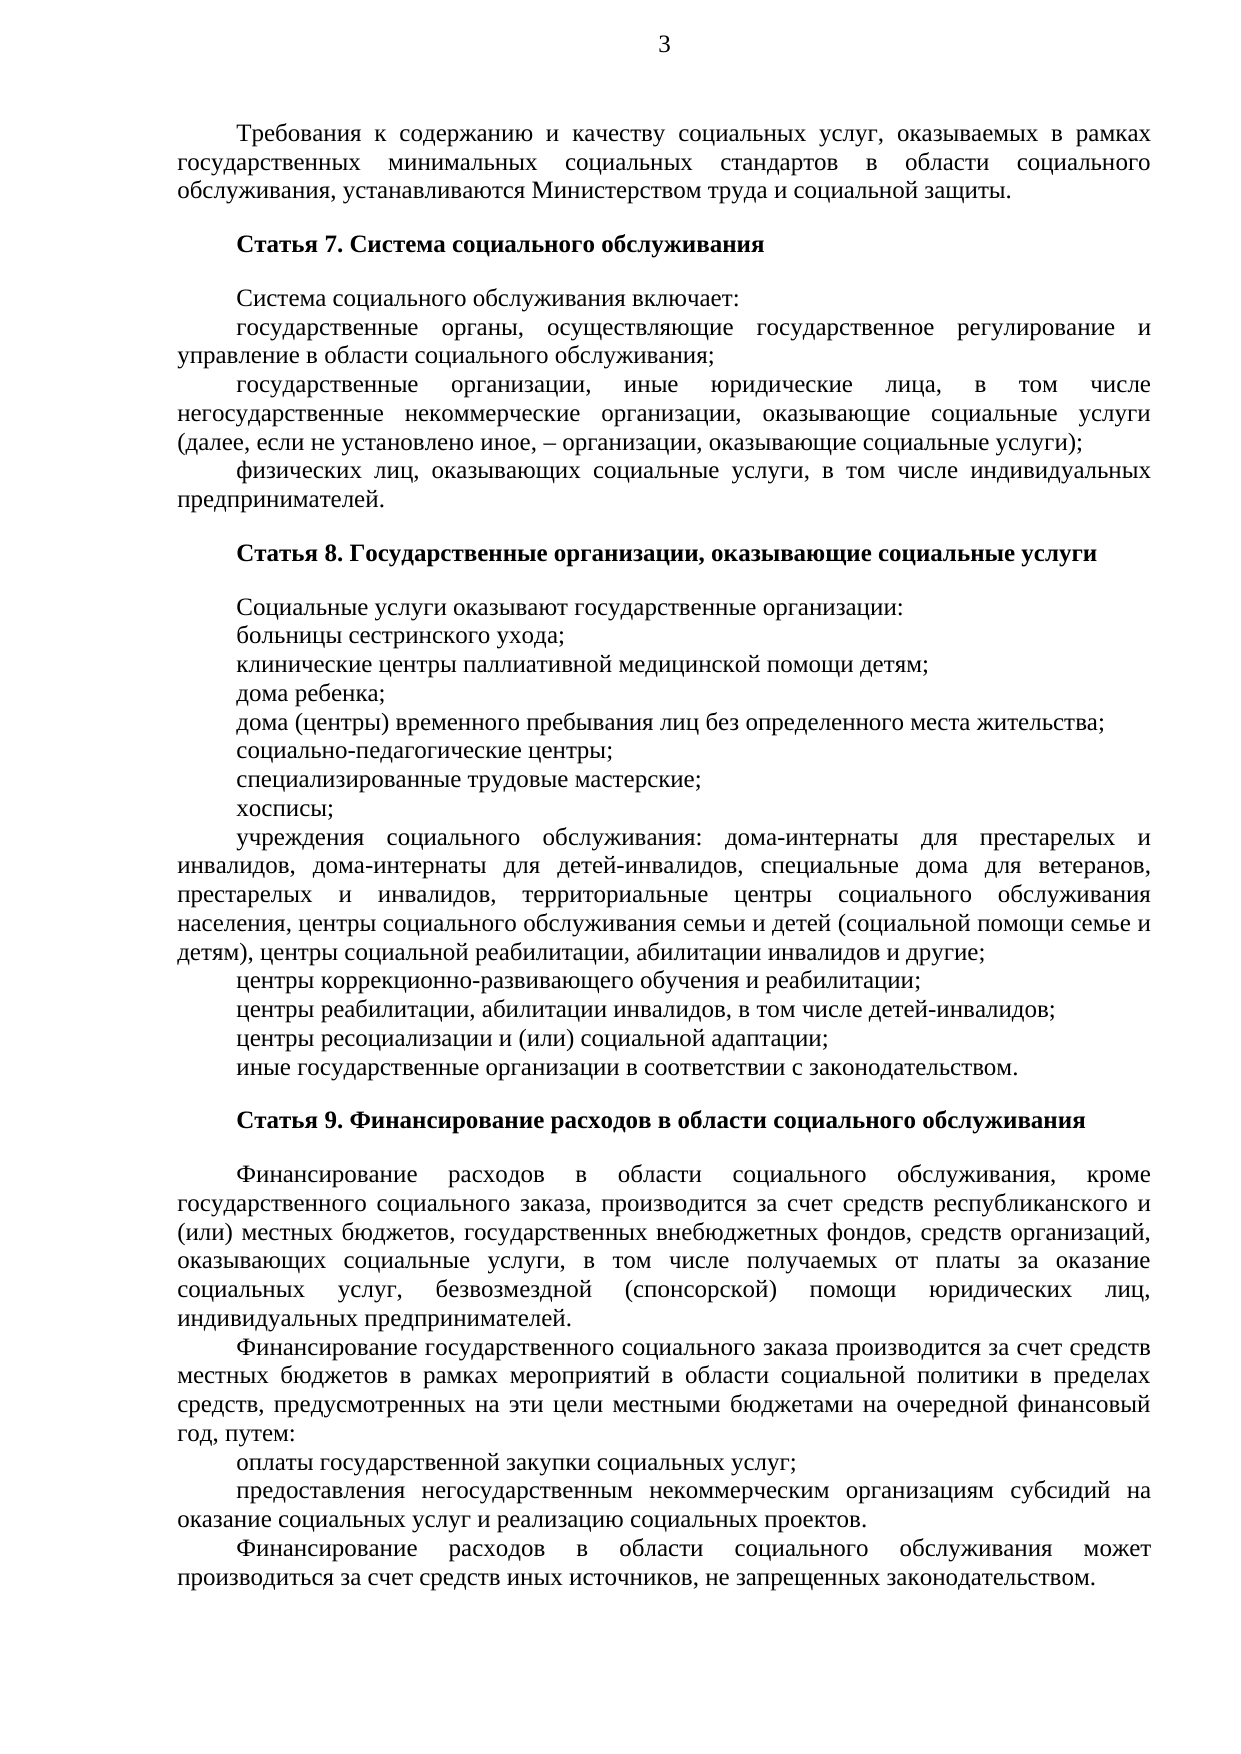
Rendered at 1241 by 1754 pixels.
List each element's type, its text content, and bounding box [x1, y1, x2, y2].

text дома (центры) временного пребывания лиц без определенного места жительства; [177, 707, 1152, 736]
text физических лиц, оказывающих социальные услуги, в том числе индивидуальных предпринимателей. [177, 456, 1152, 513]
text Требования к содержанию и качеству социальных услуг, оказываемых в рамках государственных минимальных социальных стандартов в области социального обслуживания, устанавливаются Министерством труда и социальной защиты. [177, 118, 1152, 204]
text оплаты государственной закупки социальных услуг; [177, 1447, 1152, 1476]
text социально-педагогические центры; [177, 736, 1152, 764]
text Социальные услуги оказывают государственные организации: [177, 592, 1152, 621]
text иные государственные организации в соответствии с законодательством. [177, 1052, 1152, 1081]
text Статья 8. Государственные организации, оказывающие социальные услуги [236, 538, 1152, 567]
text учреждения социального обслуживания: дома-интернаты для престарелых и инвалидов, дома-интернаты для детей-инвалидов, специальные дома для ветеранов, престарелых и инвалидов, территориальные центры социального обслуживания населения, центры социального обслуживания семьи и детей (социальной помощи семье и детям), центры социальной реабилитации, абилитации инвалидов и другие; [177, 822, 1152, 966]
text Финансирование государственного социального заказа производится за счет средств местных бюджетов в рамках мероприятий в области социальной политики в пределах средств, предусмотренных на эти цели местными бюджетами на очередной финансовый год, путем: [177, 1332, 1152, 1447]
text Система социального обслуживания включает: [177, 283, 1152, 312]
text государственные организации, иные юридические лица, в том числе негосударственные некоммерческие организации, оказывающие социальные услуги (далее, если не установлено иное, – организации, оказывающие социальные услуги); [177, 369, 1152, 456]
text центры ресоциализации и (или) социальной адаптации; [177, 1023, 1152, 1052]
text больницы сестринского ухода; [177, 621, 1152, 649]
text Финансирование расходов в области социального обслуживания может производиться за счет средств иных источников, не запрещенных законодательством. [177, 1533, 1152, 1591]
text центры реабилитации, абилитации инвалидов, в том числе детей-инвалидов; [177, 994, 1152, 1023]
text государственные органы, осуществляющие государственное регулирование и управление в области социального обслуживания; [177, 312, 1152, 369]
text Статья 9. Финансирование расходов в области социального обслуживания [236, 1106, 1152, 1134]
text центры коррекционно-развивающего обучения и реабилитации; [177, 966, 1152, 994]
text клинические центры паллиативной медицинской помощи детям; [177, 649, 1152, 678]
text Финансирование расходов в области социального обслуживания, кроме государственного социального заказа, производится за счет средств республиканского и (или) местных бюджетов, государственных внебюджетных фондов, средств организаций, оказывающих социальные услуги, в том числе получаемых от платы за оказание социальных услуг, безвозмездной (спонсорской) помощи юридических лиц, индивидуальных предпринимателей. [177, 1159, 1152, 1332]
text Статья 7. Система социального обслуживания [236, 229, 1152, 258]
text дома ребенка; [177, 678, 1152, 707]
text предоставления негосударственным некоммерческим организациям субсидий на оказание социальных услуг и реализацию социальных проектов. [177, 1476, 1152, 1533]
text хосписы; [177, 793, 1152, 822]
text специализированные трудовые мастерские; [177, 764, 1152, 793]
